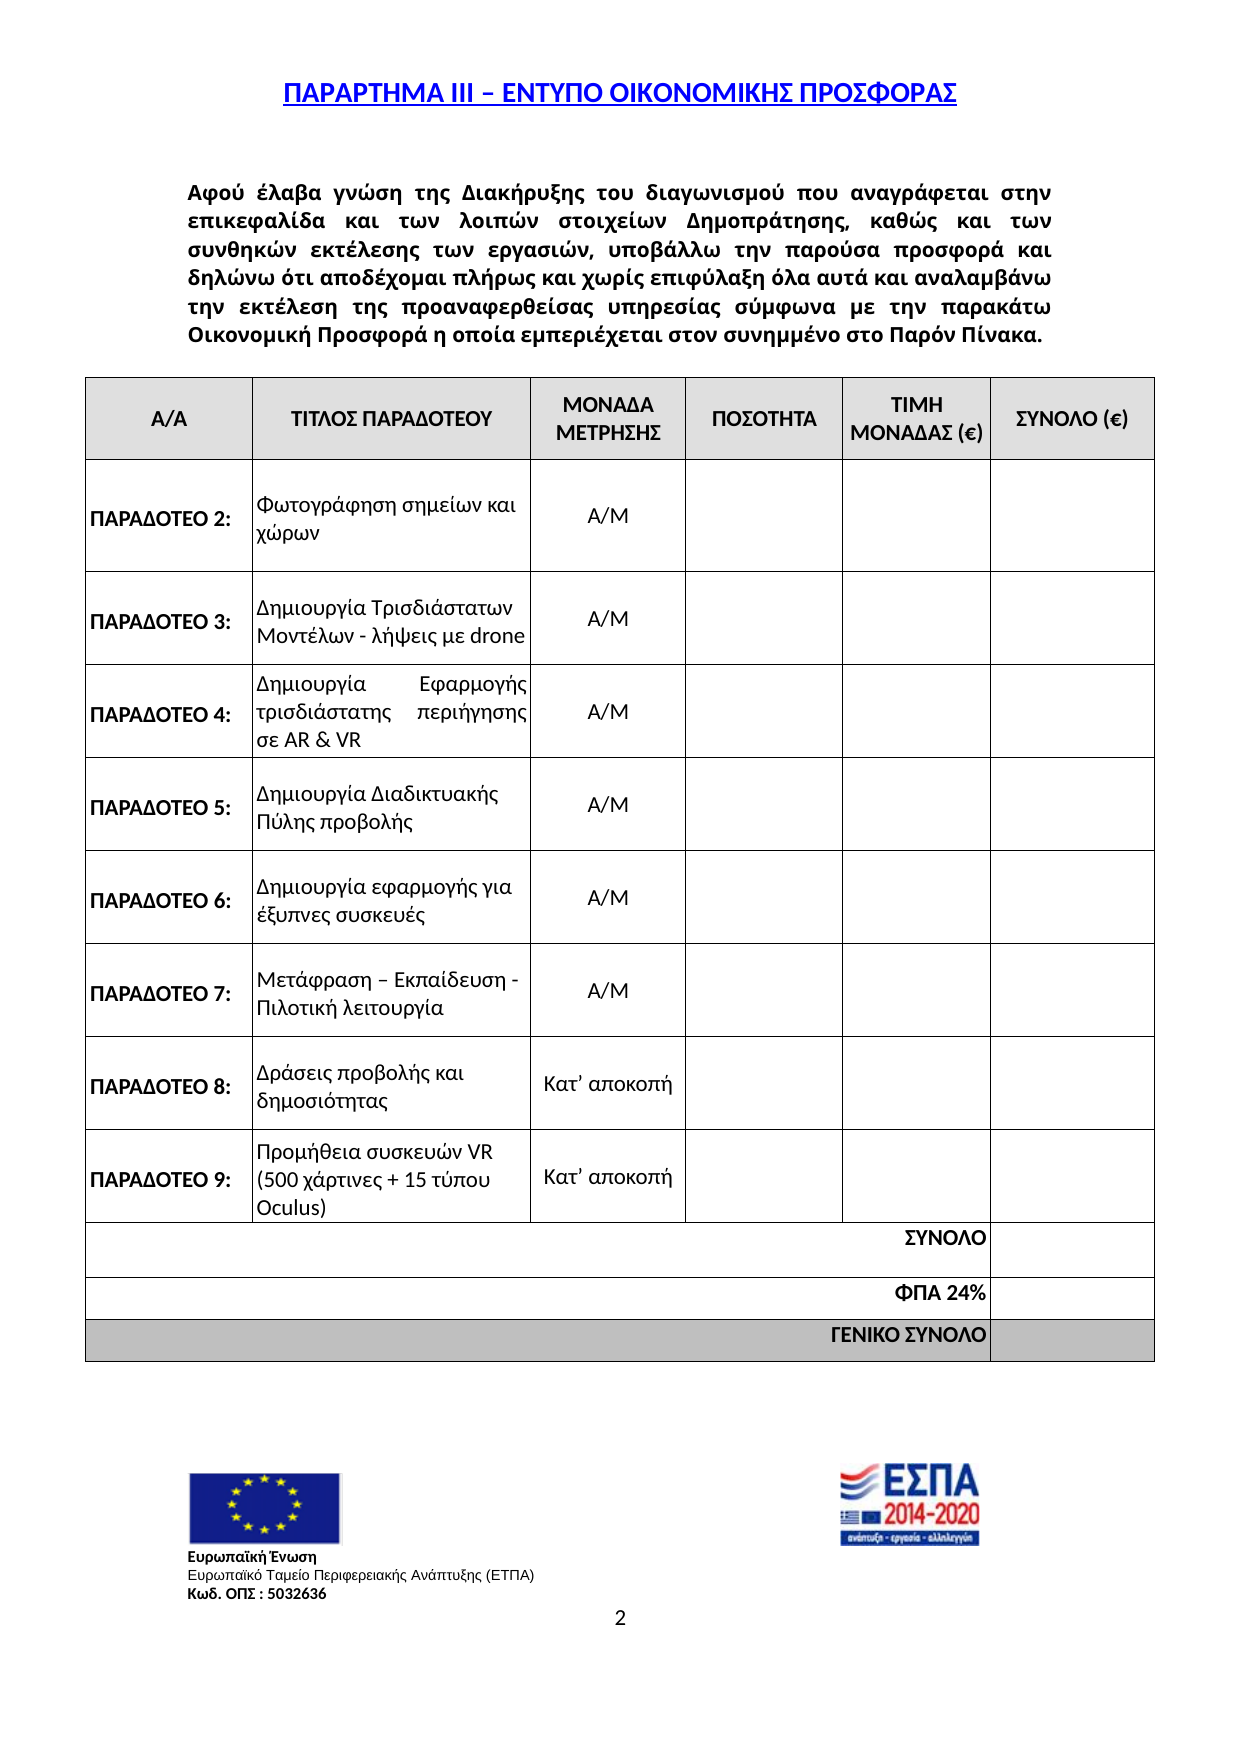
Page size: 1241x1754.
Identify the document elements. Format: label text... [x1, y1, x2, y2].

table_cell [991, 1278, 1154, 1319]
table_cell [843, 572, 990, 664]
table_header ΜΟΝΑΔΑ ΜΕΤΡΗΣΗΣ [531, 378, 685, 459]
table_cell [686, 572, 842, 664]
table_header ΠΟΣΟΤΗΤΑ [686, 378, 842, 459]
table_cell [686, 460, 842, 571]
table_cell ΓΕΝΙΚΟ ΣΥΝΟΛΟ [86, 1320, 990, 1361]
table_cell ΠΑΡΑΔΟΤΕΟ 2: [86, 460, 252, 571]
table_cell Κατ’ αποκοπή [531, 1130, 685, 1222]
table_cell ΠΑΡΑΔΟΤΕΟ 4: [86, 665, 252, 757]
table_cell [991, 851, 1154, 943]
table_cell Δημιουργία εφαρμογής για έξυπνες συσκευές [253, 851, 530, 943]
table_cell ΠΑΡΑΔΟΤΕΟ 8: [86, 1037, 252, 1129]
table_cell Δημιουργία Τρισδιάστατων Μοντέλων - λήψεις με drone [253, 572, 530, 664]
table_cell [686, 758, 842, 850]
table_header ΤΙΜΗ ΜΟΝΑΔΑΣ (€) [843, 378, 990, 459]
table_cell [991, 572, 1154, 664]
table_cell [991, 758, 1154, 850]
table_cell [991, 460, 1154, 571]
picture [187, 1472, 344, 1546]
table_cell [686, 665, 842, 757]
table_header ΣΥΝΟΛΟ (€) [991, 378, 1154, 459]
table_cell ΠΑΡΑΔΟΤΕΟ 7: [86, 944, 252, 1036]
table_cell Α/Μ [531, 665, 685, 757]
table_header Α/Α [86, 378, 252, 459]
table_cell Φωτογράφηση σημείων και χώρων [253, 460, 530, 571]
table_cell ΠΑΡΑΔΟΤΕΟ 6: [86, 851, 252, 943]
table_cell ΦΠΑ 24% [86, 1278, 990, 1319]
table_cell [843, 1130, 990, 1222]
table_cell ΠΑΡΑΔΟΤΕΟ 3: [86, 572, 252, 664]
table_cell ΠΑΡΑΔΟΤΕΟ 5: [86, 758, 252, 850]
table_cell Δημιουργία Εφαρμογής τρισδιάστατης περιήγησης σε AR & VR [253, 665, 530, 757]
table_cell Α/Μ [531, 944, 685, 1036]
table_cell Α/Μ [531, 851, 685, 943]
table_cell Δημιουργία Διαδικτυακής Πύλης προβολής [253, 758, 530, 850]
table_cell Κατ’ αποκοπή [531, 1037, 685, 1129]
table_cell [843, 851, 990, 943]
table_cell Α/Μ [531, 572, 685, 664]
table_cell [991, 1130, 1154, 1222]
table_cell [991, 1223, 1154, 1277]
table_cell [686, 1130, 842, 1222]
table_cell [843, 944, 990, 1036]
table_cell [843, 1037, 990, 1129]
table_cell [843, 758, 990, 850]
table_cell [686, 1037, 842, 1129]
table_cell ΠΑΡΑΔΟΤΕΟ 9: [86, 1130, 252, 1222]
table_cell Α/Μ [531, 460, 685, 571]
table_cell Δράσεις προβολής και δημοσιότητας [253, 1037, 530, 1129]
table_cell [686, 851, 842, 943]
text Αφού έλαβα γνώση της Διακήρυξης του διαγωνισμού που αναγράφεται στην επικεφαλίδα και των λοιπών στοιχείων Δημοπράτησης, καθώς και των συνθηκών εκτέλεσης των εργασιών, υποβάλλω την παρούσα προσφορά και δηλώνω ότι αποδέχομαι πλήρως και χωρίς επιφύλαξη όλα αυτά και αναλαμβάνω την εκτέλεση της προαναφερθείσας υπηρεσίας σύμφωνα με την παρακάτω Οικονομική Προσφορά η οποία εμπεριέχεται στον συνημμένο στο Παρόν Πίνακα. [187, 178, 1053, 349]
table_cell [843, 665, 990, 757]
picture [840, 1463, 980, 1546]
table_cell [843, 460, 990, 571]
table_cell [991, 1037, 1154, 1129]
table_cell Α/Μ [531, 758, 685, 850]
table_cell [991, 944, 1154, 1036]
table_cell Προμήθεια συσκευών VR (500 χάρτινες + 15 τύπου Oculus) [253, 1130, 530, 1222]
table_header ΤΙΤΛΟΣ ΠΑΡΑΔΟΤΕΟΥ [253, 378, 530, 459]
table_cell ΣΥΝΟΛΟ [86, 1223, 990, 1277]
table_cell Μετάφραση – Εκπαίδευση - Πιλοτική λειτουργία [253, 944, 530, 1036]
table_cell [686, 944, 842, 1036]
table_cell [991, 665, 1154, 757]
table_cell [991, 1320, 1154, 1361]
